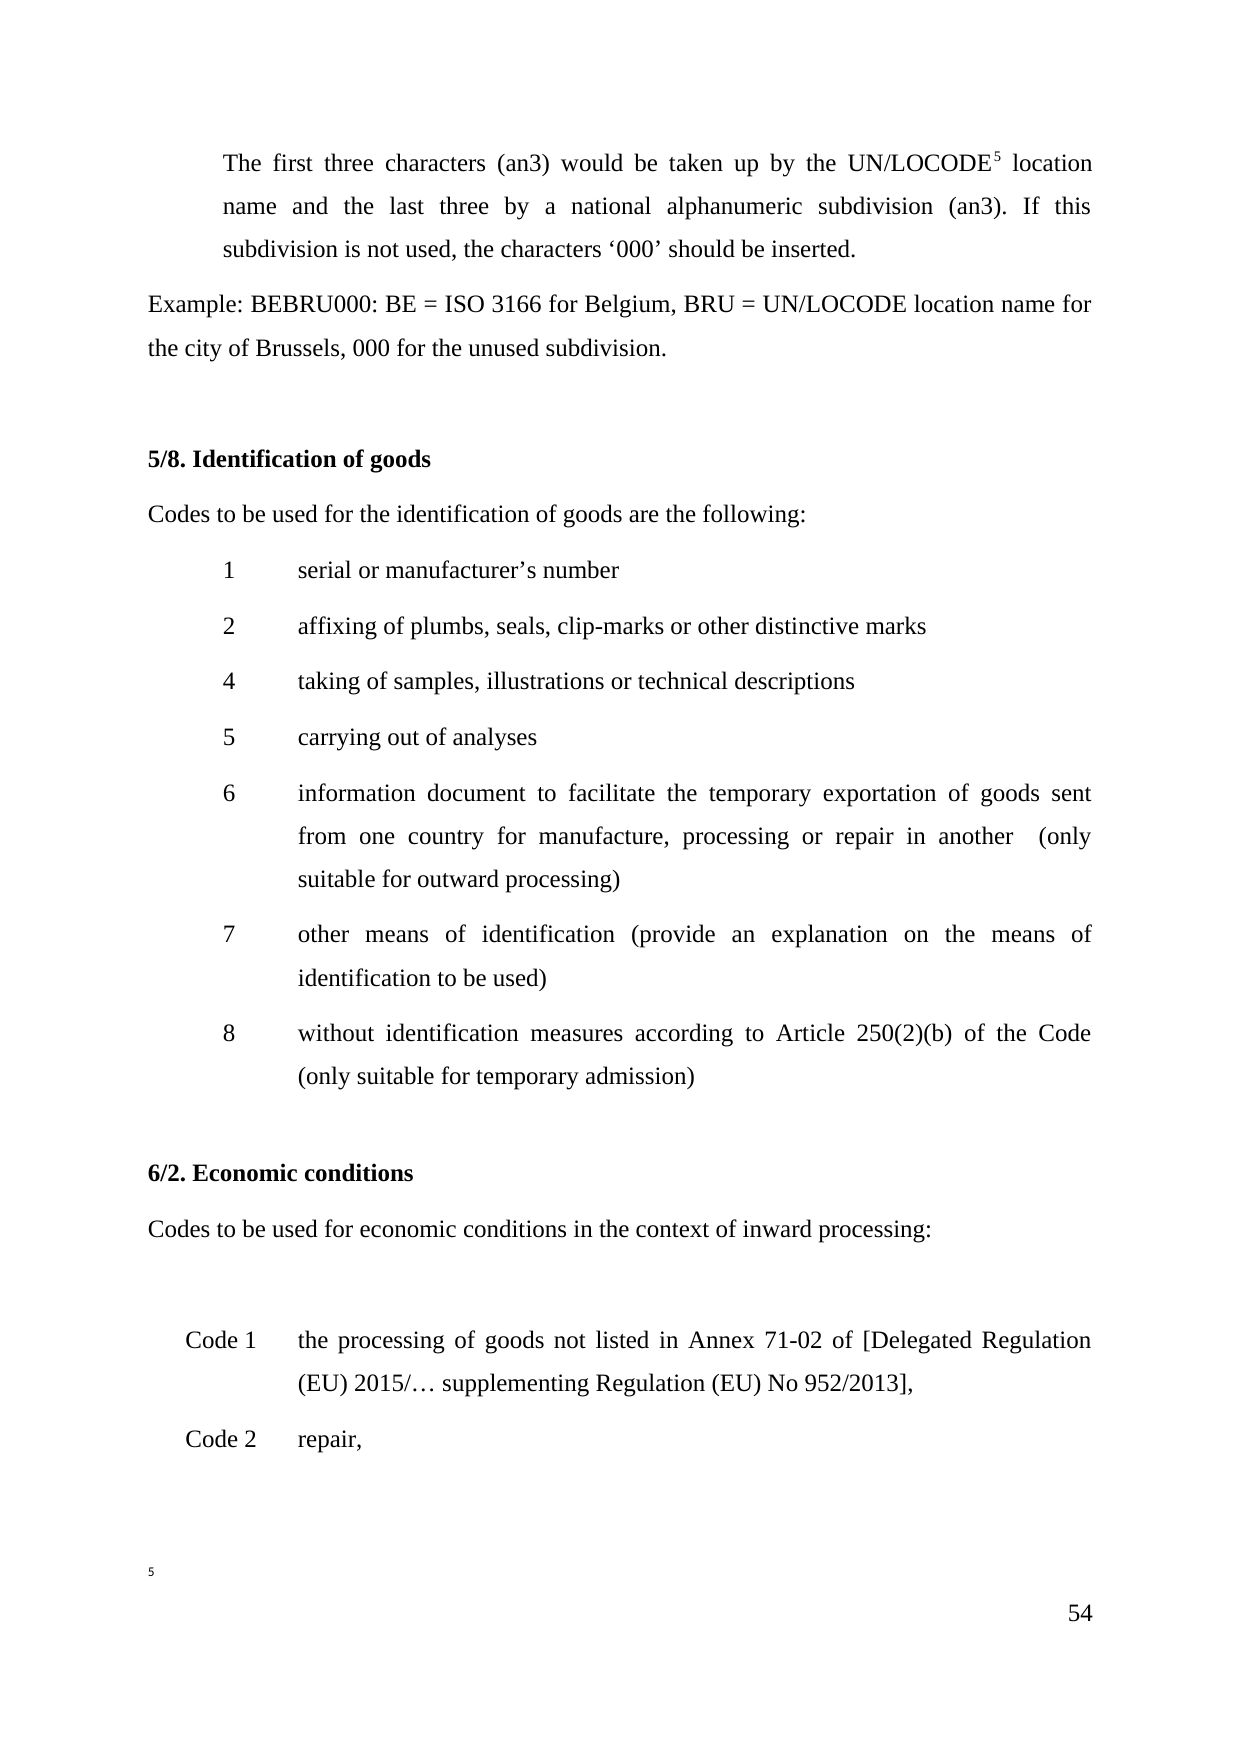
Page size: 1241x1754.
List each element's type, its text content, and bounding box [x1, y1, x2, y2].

text 1 serial or manufacturer’s number [148, 555, 1092, 584]
text 8 without identification measures according to Article 250(2)(b) of the Code (only suitable for temporary admission) [223, 1018, 1092, 1090]
text 5/8. Identification of goods [148, 444, 1092, 473]
text The first three characters (an3) would be taken up by the UN/LOCODE location name and the last three by a national alphanumeric subdivision (an3). If this subdivision is not used, the characters ‘000’ should be inserted. [223, 148, 1092, 263]
text 5 carrying out of analyses [148, 722, 1092, 751]
text Code 1 the processing of goods not listed in Annex 71-02 of [Delegated Regulation (EU) 2015/… supplementing Regulation (EU) No 952/2013], [185, 1325, 1092, 1397]
text 6/2. Economic conditions [148, 1158, 1092, 1187]
text Codes to be used for economic conditions in the context of inward processing: [148, 1214, 1092, 1243]
text 2 affixing of plumbs, seals, clip-marks or other distinctive marks [148, 611, 1092, 639]
text Example: BEBRU000: BE = ISO 3166 for Belgium, BRU = UN/LOCODE location name for the city of Brussels, 000 for the unused subdivision. [148, 289, 1092, 361]
text 6 information document to facilitate the temporary exportation of goods sent from one country for manufacture, processing or repair in another (only suitable for outward processing) [223, 778, 1092, 893]
text Codes to be used for the identification of goods are the following: [148, 499, 1092, 528]
text 4 taking of samples, illustrations or technical descriptions [148, 666, 1092, 695]
text Code 2 repair, [185, 1424, 1092, 1453]
text 7 other means of identification (provide an explanation on the means of identification to be used) [223, 919, 1092, 991]
